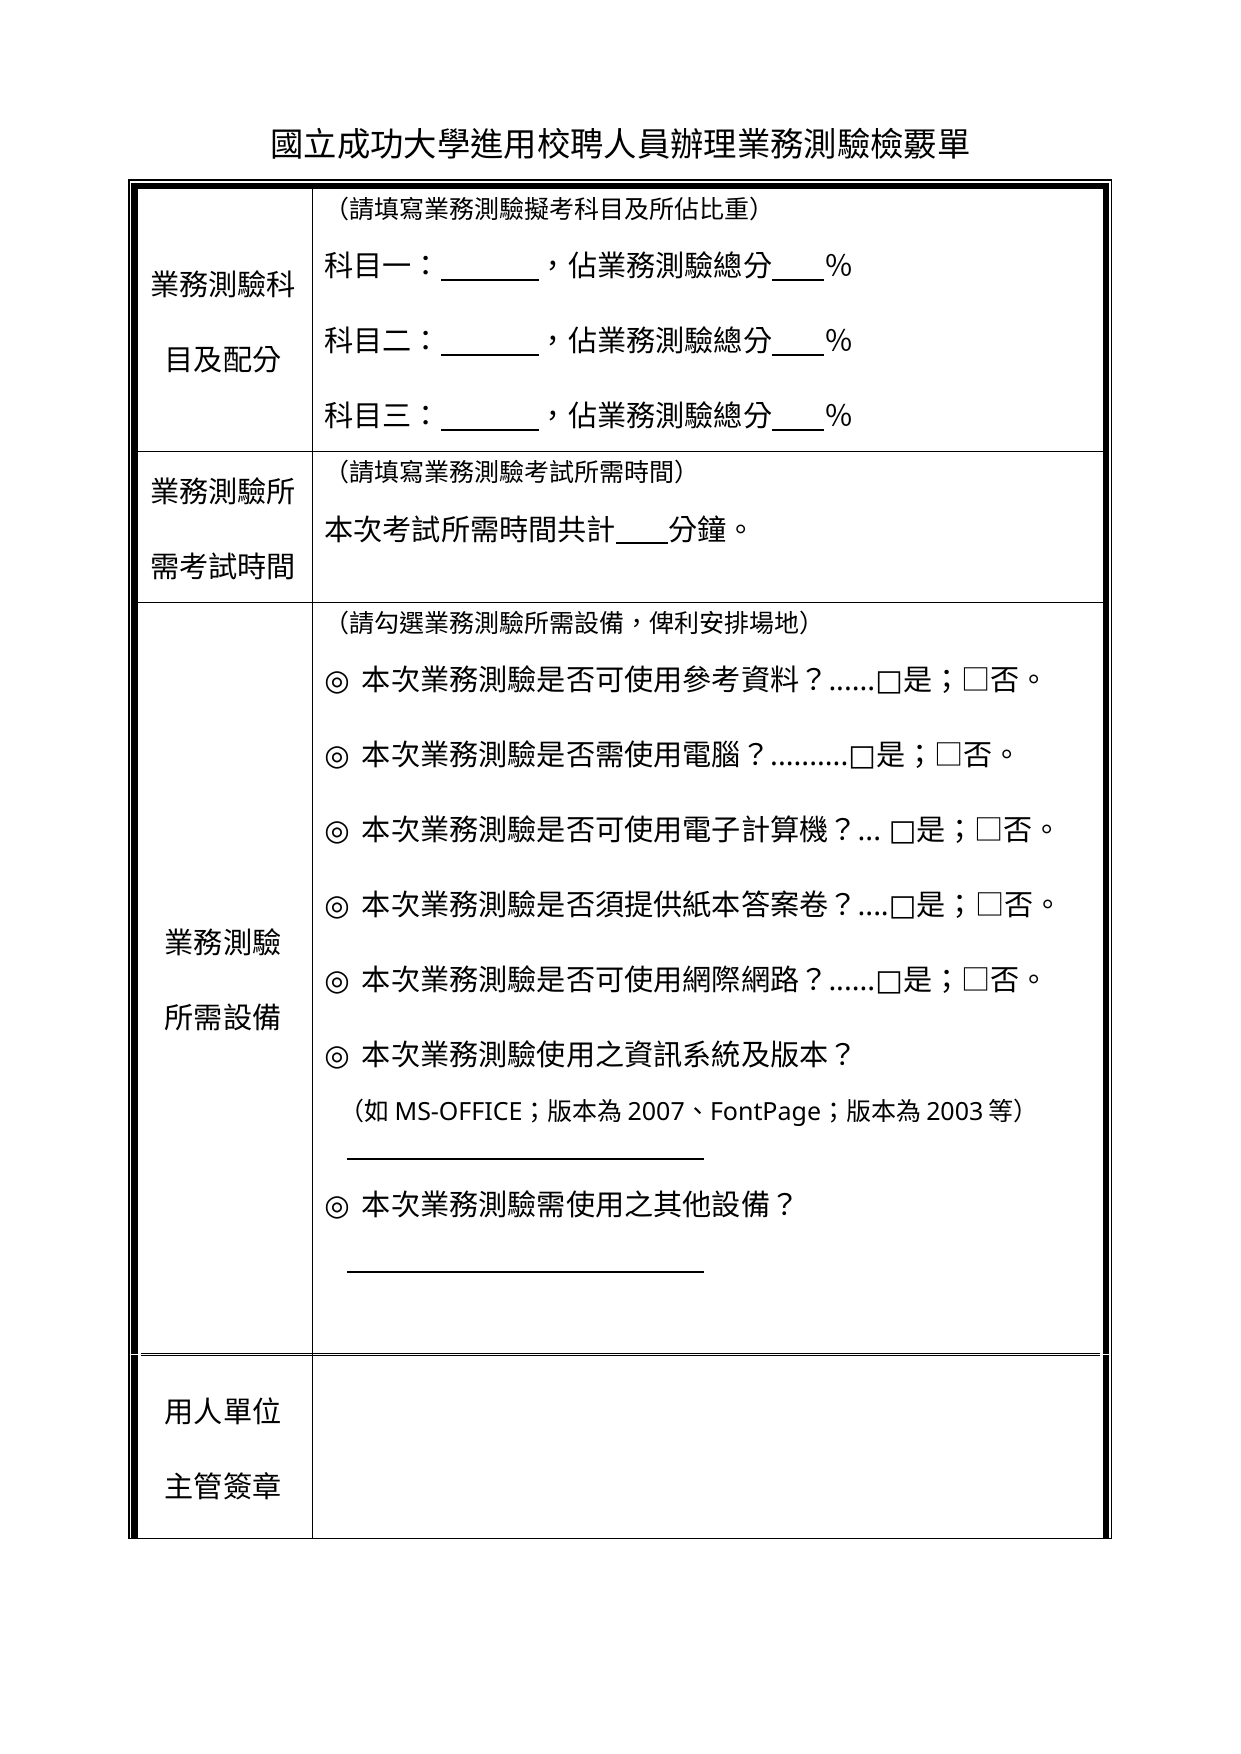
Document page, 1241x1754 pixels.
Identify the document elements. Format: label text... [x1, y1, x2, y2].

table_cell 業務測驗 所需設備 [138, 603, 312, 1353]
table_cell （請填寫業務測驗考試所需時間） 本次考試所需時間共計 分鐘。 [313, 452, 1103, 602]
table_header （請填寫業務測驗擬考科目及所佔比重） 科目一： ，佔業務測驗總分 ％ 科目二： ，佔業務測驗總分 ％ 科目三： ，佔業務測驗總分 ％ [313, 189, 1103, 451]
table_header 業務測驗科目及配分 [138, 189, 312, 451]
table_cell [313, 1353, 1107, 1537]
table_cell （請勾選業務測驗所需設備，俾利安排場地） 本次業務測驗是否可使用參考資料？......□是；□否。 本次業務測驗是否需使用電腦？..........□是；□否。 本次業務測驗是否可使用電子計算機？... □是；□否。 本次業務測驗是否須提供紙本答案卷？....□是；□否。 本次業務測驗是否可使用網際網路？......□是；□否。 本次業務測驗使用之資訊系統及版本？ （如MS-OFFICE；版本為2007、FontPage；版本為2003等） 本次業務測驗需使用之其他設備？ [313, 603, 1103, 1353]
table_cell 用人單位 主管簽章 [133, 1353, 312, 1537]
text 國立成功大學進用校聘人員辦理業務測驗檢覈單 [133, 104, 1107, 179]
table_cell 業務測驗所需考試時間 [138, 452, 312, 602]
